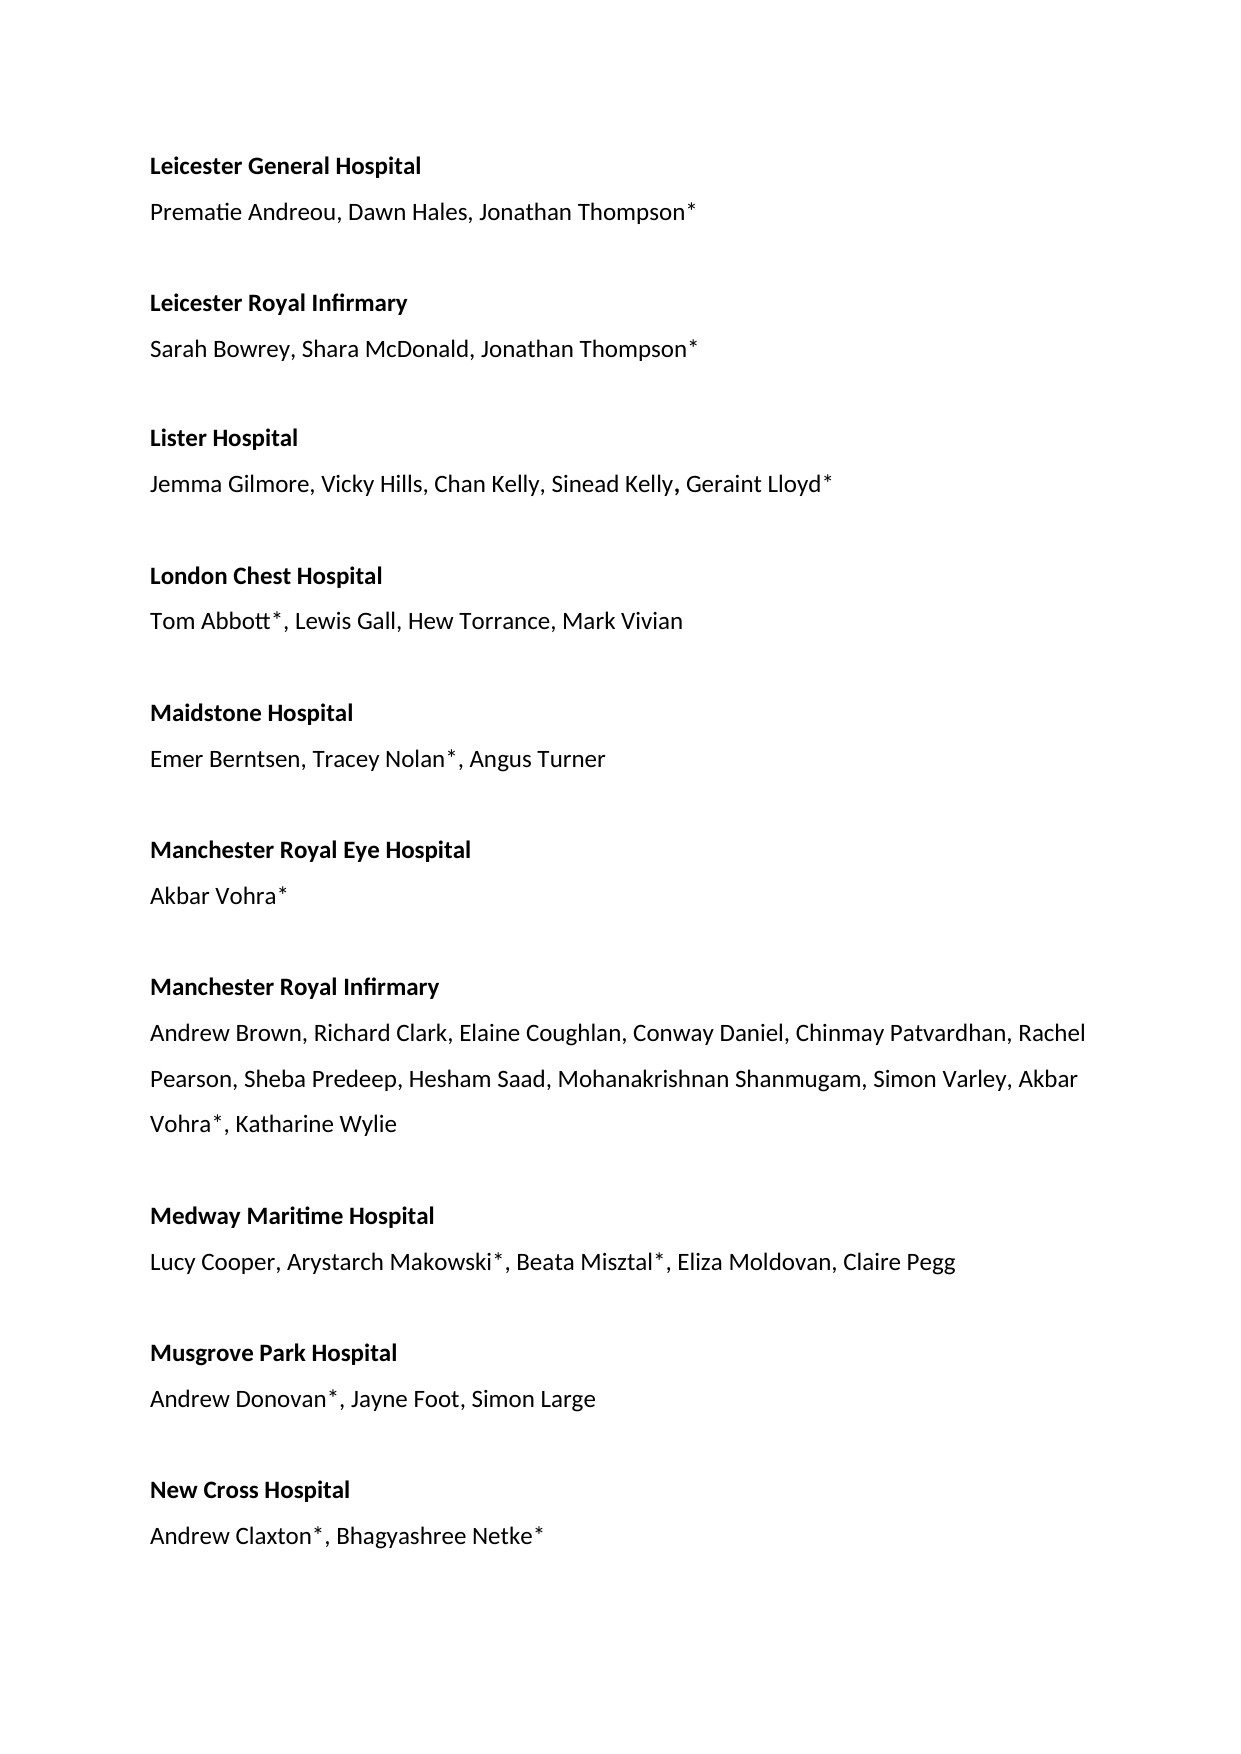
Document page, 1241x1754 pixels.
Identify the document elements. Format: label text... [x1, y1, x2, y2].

text Andrew Claxton*, Bhagyashree Netke* [150, 1520, 1090, 1551]
text Musgrove Park Hospital [150, 1337, 1090, 1368]
text Leicester Royal Infirmary [150, 287, 1090, 318]
text Manchester Royal Eye Hospital [150, 834, 1090, 865]
text Lister Hospital [150, 423, 1090, 453]
text Leicester General Hospital [150, 150, 1090, 181]
text Maidstone Hospital [150, 697, 1090, 727]
text Manchester Royal Infirmary [150, 971, 1090, 1002]
text Lucy Cooper, Arystarch Makowski*, Beata Misztal*, Eliza Moldovan, Claire Pegg [150, 1246, 1090, 1276]
text Prematie Andreou, Dawn Hales, Jonathan Thompson* [150, 196, 1090, 226]
text Akbar Vohra* [150, 880, 1090, 910]
text Jemma Gilmore, Vicky Hills, Chan Kelly, Sinead Kelly, Geraint Lloyd* [150, 468, 1090, 499]
text Emer Berntsen, Tracey Nolan*, Angus Turner [150, 743, 1090, 773]
text Andrew Brown, Richard Clark, Elaine Coughlan, Conway Daniel, Chinmay Patvardhan, Rachel Pearson, Sheba Predeep, Hesham Saad, Mohanakrishnan Shanmugam, Simon Varley, Akbar Vohra*, Katharine Wylie [150, 1017, 1090, 1139]
text Sarah Bowrey, Shara McDonald, Jonathan Thompson* [150, 333, 1090, 363]
text Medway Maritime Hospital [150, 1200, 1090, 1231]
text Andrew Donovan*, Jayne Foot, Simon Large [150, 1383, 1090, 1413]
text New Cross Hospital [150, 1474, 1090, 1505]
text London Chest Hospital [150, 560, 1090, 590]
text Tom Abbott*, Lewis Gall, Hew Torrance, Mark Vivian [150, 606, 1090, 636]
